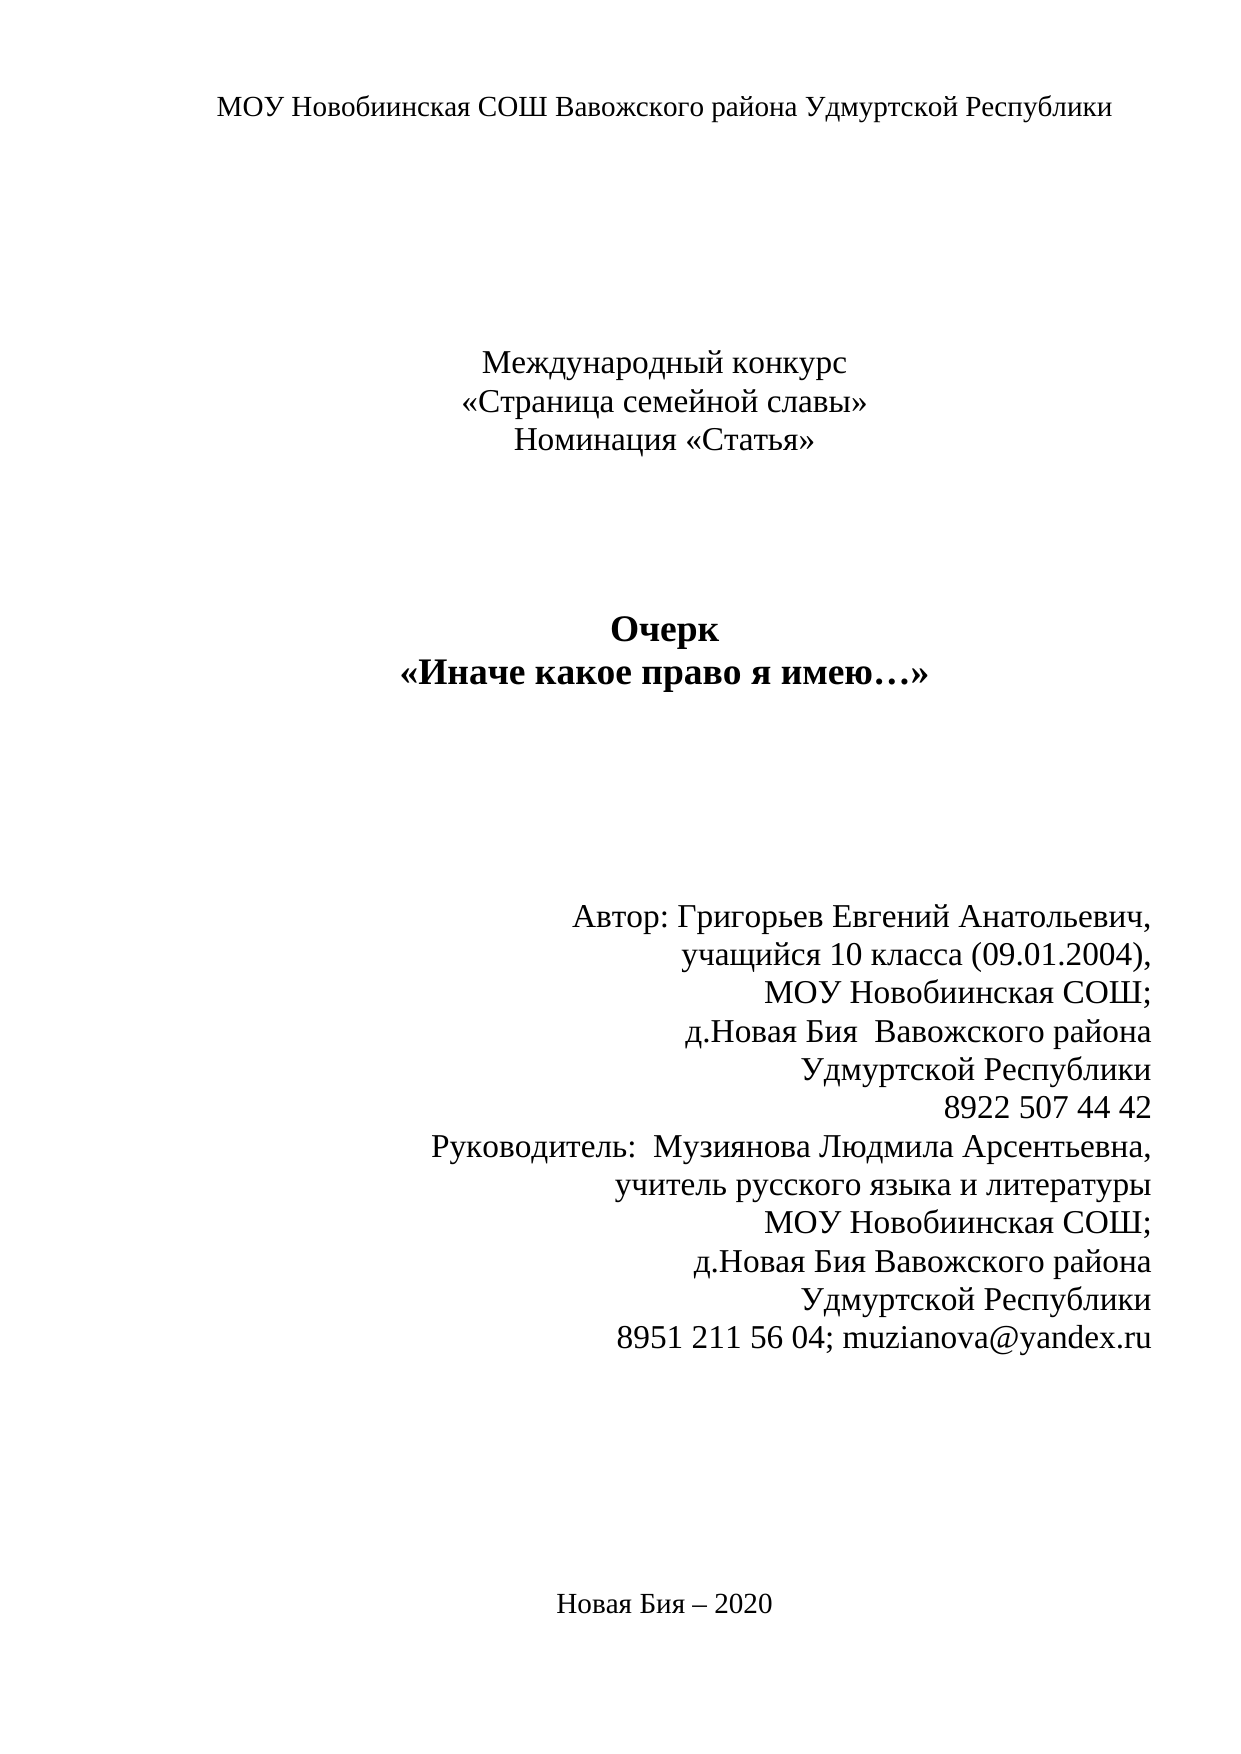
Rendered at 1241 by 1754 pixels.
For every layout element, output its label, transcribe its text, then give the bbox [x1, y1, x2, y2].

text Руководитель: Музиянова Людмила Арсентьевна, [177, 1126, 1152, 1164]
text д.Новая Бия Вавожского района [177, 1241, 1152, 1279]
text Международный конкурс [177, 343, 1152, 381]
text МОУ Новобиинская СОШ; [177, 1203, 1152, 1241]
text д.Новая Бия Вавожского района [177, 1011, 1152, 1049]
text «Страница семейной славы» [177, 381, 1152, 419]
text 8951 211 56 04; muzianova@yandex.ru [177, 1318, 1152, 1356]
text МОУ Новобиинская СОШ; [177, 973, 1152, 1011]
text учитель русского языка и литературы [177, 1164, 1152, 1203]
text 8922 507 44 42 [177, 1088, 1152, 1126]
text Автор: Григорьев Евгений Анатольевич, [177, 896, 1152, 934]
text «Иначе какое право я имею…» [177, 649, 1152, 692]
text Удмуртской Республики [177, 1279, 1152, 1318]
text Новая Бия – 2020 [177, 1586, 1152, 1619]
text учащийся 10 класса (09.01.2004), [177, 934, 1152, 973]
text Номинация «Статья» [177, 419, 1152, 458]
text Очерк [177, 606, 1152, 649]
text МОУ Новобиинская СОШ Вавожского района Удмуртской Республики [177, 89, 1152, 122]
text Удмуртской Республики [177, 1049, 1152, 1088]
